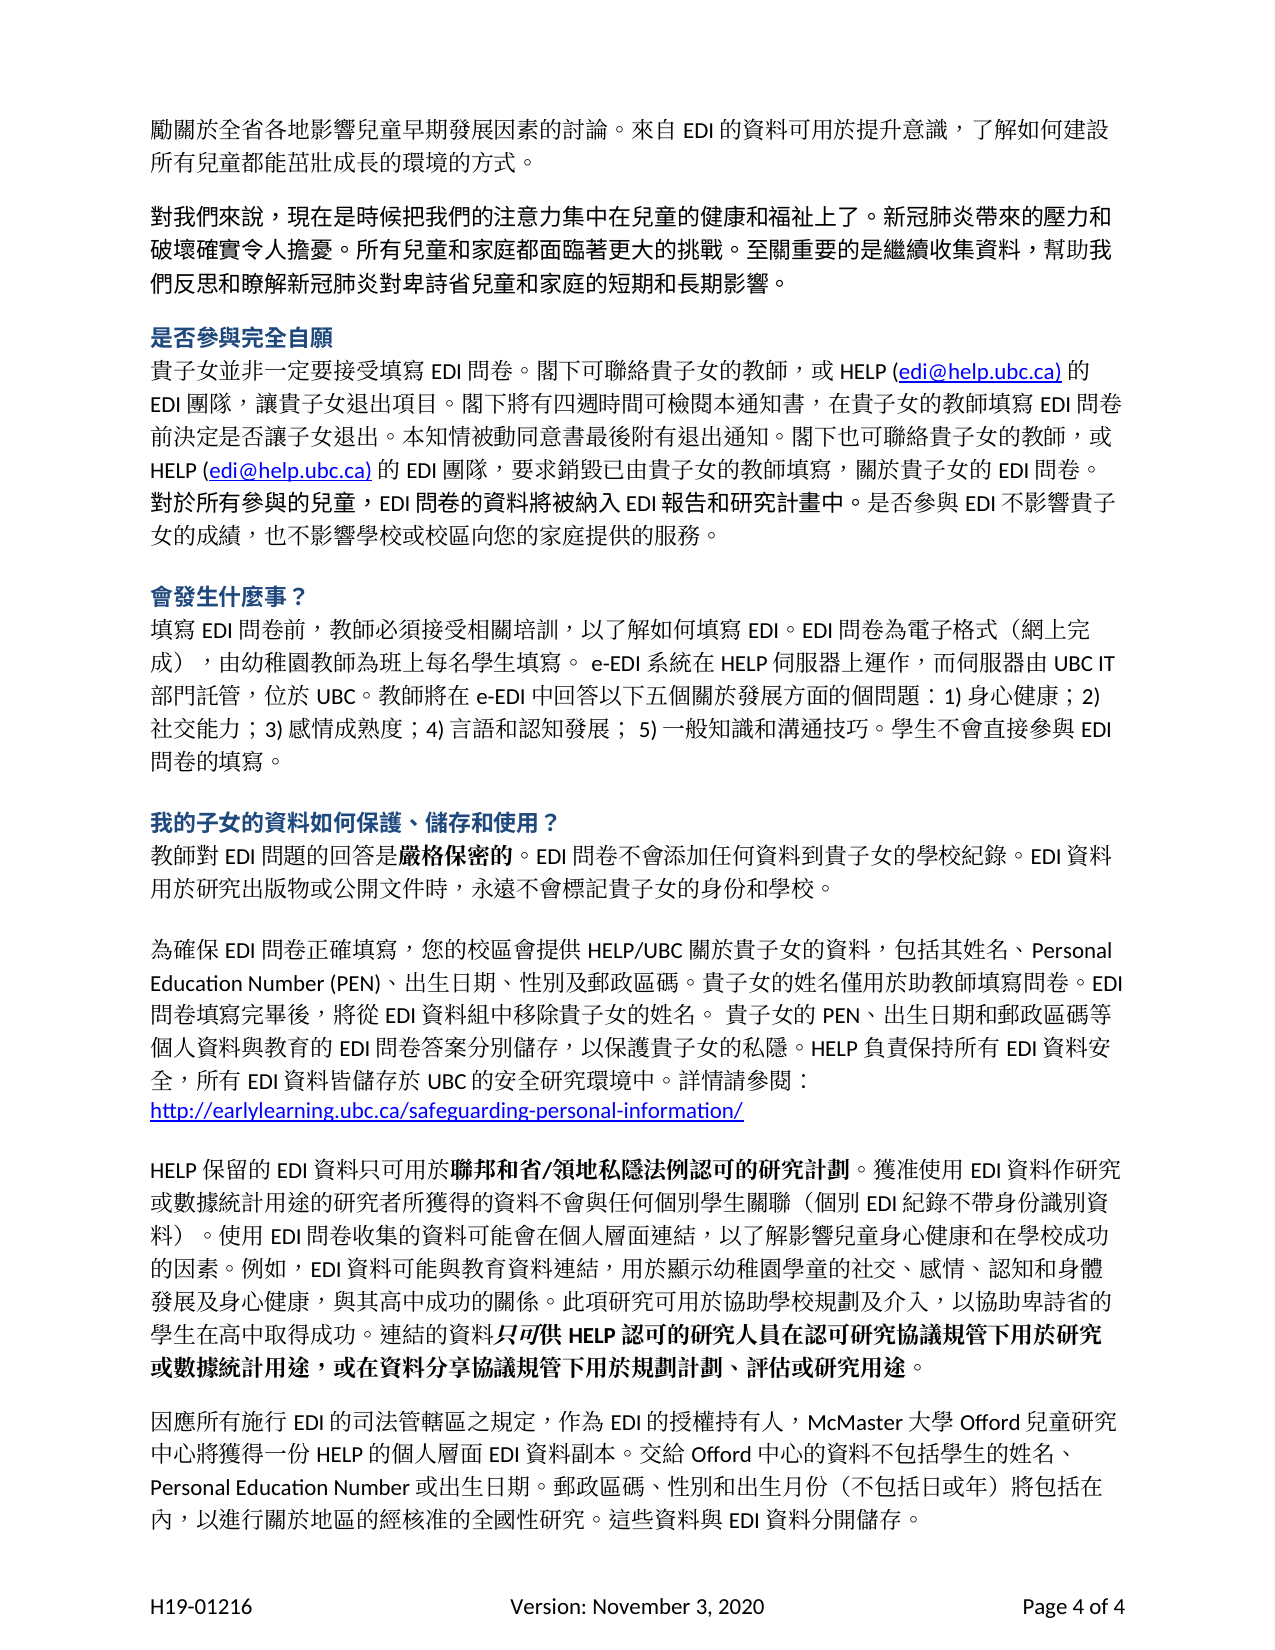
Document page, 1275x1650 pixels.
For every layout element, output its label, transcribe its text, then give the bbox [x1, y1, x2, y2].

text 對我們來說，現在是時候把我們的注意力集中在兒童的健康和福祉上了。新冠肺炎帶來的壓力和破壞確實令人擔憂。所有兒童和家庭都面臨著更大的挑戰。至關重要的是繼續收集資料，幫助我們反思和瞭解新冠肺炎對卑詩省兒童和家庭的短期和長期影響。 [150, 199, 1125, 299]
text 為確保 EDI 問卷正確填寫，您的校區會提供 HELP/UBC 關於貴子女的資料，包括其姓名、Personal Education Number (PEN)、出生日期、性別及郵政區碼。貴子女的姓名僅用於助教師填寫問卷。EDI 問卷填寫完畢後，將從 EDI 資料組中移除貴子女的姓名。 貴子女的 PEN、出生日期和郵政區碼等個人資料與教育的 EDI 問卷答案分別儲存，以保護貴子女的私隱。HELP 負責保持所有 EDI 資料安全，所有 EDI 資料皆儲存於 UBC 的安全研究環境中。詳情請參閱：http://earlylearning.ubc.ca/safeguarding-personal-information/ [150, 932, 1125, 1124]
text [150, 112, 1125, 178]
subtitle 會發生什麼事？ [150, 579, 1125, 612]
text 因應所有施行 EDI 的司法管轄區之規定，作為 EDI 的授權持有人，McMaster 大學 Offord 兒童研究中心將獲得一份 HELP 的個人層面 EDI 資料副本。交給 Offord 中心的資料不包括學生的姓名、Personal Education Number 或出生日期。郵政區碼、性別和出生月份（不包括日或年）將包括在內，以進行關於地區的經核准的全國性研究。這些資料與 EDI 資料分開儲存。 [150, 1403, 1125, 1535]
text 是否參與完全自願 [150, 320, 1125, 353]
text 填寫 EDI 問卷前，教師必須接受相關培訓，以了解如何填寫 EDI。EDI 問卷為電子格式（網上完成），由幼稚園教師為班上每名學生填寫。 e-EDI 系統在 HELP 伺服器上運作，而伺服器由 UBC IT 部門託管，位於 UBC。教師將在 e-EDI 中回答以下五個關於發展方面的個問題：1) 身心健康；2) 社交能力；3) 感情成熟度；4) 言語和認知發展； 5) 一般知識和溝通技巧。學生不會直接參與 EDI 問卷的填寫。 [150, 612, 1125, 777]
text 教師對 EDI 問題的回答是嚴格保密的。EDI 問卷不會添加任何資料到貴子女的學校紀錄。EDI 資料用於研究出版物或公開文件時，永遠不會標記貴子女的身份和學校。 [150, 838, 1125, 904]
text 貴子女並非一定要接受填寫 EDI 問卷。閣下可聯絡貴子女的教師，或 HELP (edi@help.ubc.ca) 的 EDI 團隊，讓貴子女退出項目。閣下將有四週時間可檢閱本通知書，在貴子女的教師填寫 EDI 問卷前決定是否讓子女退出。本知情被動同意書最後附有退出通知。閣下也可聯絡貴子女的教師，或 HELP (edi@help.ubc.ca) 的 EDI 團隊，要求銷毀已由貴子女的教師填寫，關於貴子女的 EDI 問卷。對於所有參與的兒童，EDI問卷的資料將被納入EDI報告和研究計畫中。是否參與 EDI 不影響貴子女的成績，也不影響學校或校區向您的家庭提供的服務。 [150, 353, 1125, 551]
subtitle 我的子女的資料如何保護、儲存和使用？ [150, 804, 1125, 838]
text HELP 保留的 EDI 資料只可用於聯邦和省/領地私隱法例認可的研究計劃。獲准使用 EDI 資料作研究或數據統計用途的研究者所獲得的資料不會與任何個別學生關聯（個別 EDI 紀錄不帶身份識別資料）。使用 EDI 問卷收集的資料可能會在個人層面連結，以了解影響兒童身心健康和在學校成功的因素。例如，EDI 資料可能與教育資料連結，用於顯示幼稚園學童的社交、感情、認知和身體發展及身心健康，與其高中成功的關係。此項研究可用於協助學校規劃及介入，以協助卑詩省的學生在高中取得成功。連結的資料只可供 HELP 認可的研究人員在認可研究協議規管下用於研究或數據統計用途，或在資料分享協議規管下用於規劃計劃、評估或研究用途。 [150, 1152, 1125, 1383]
